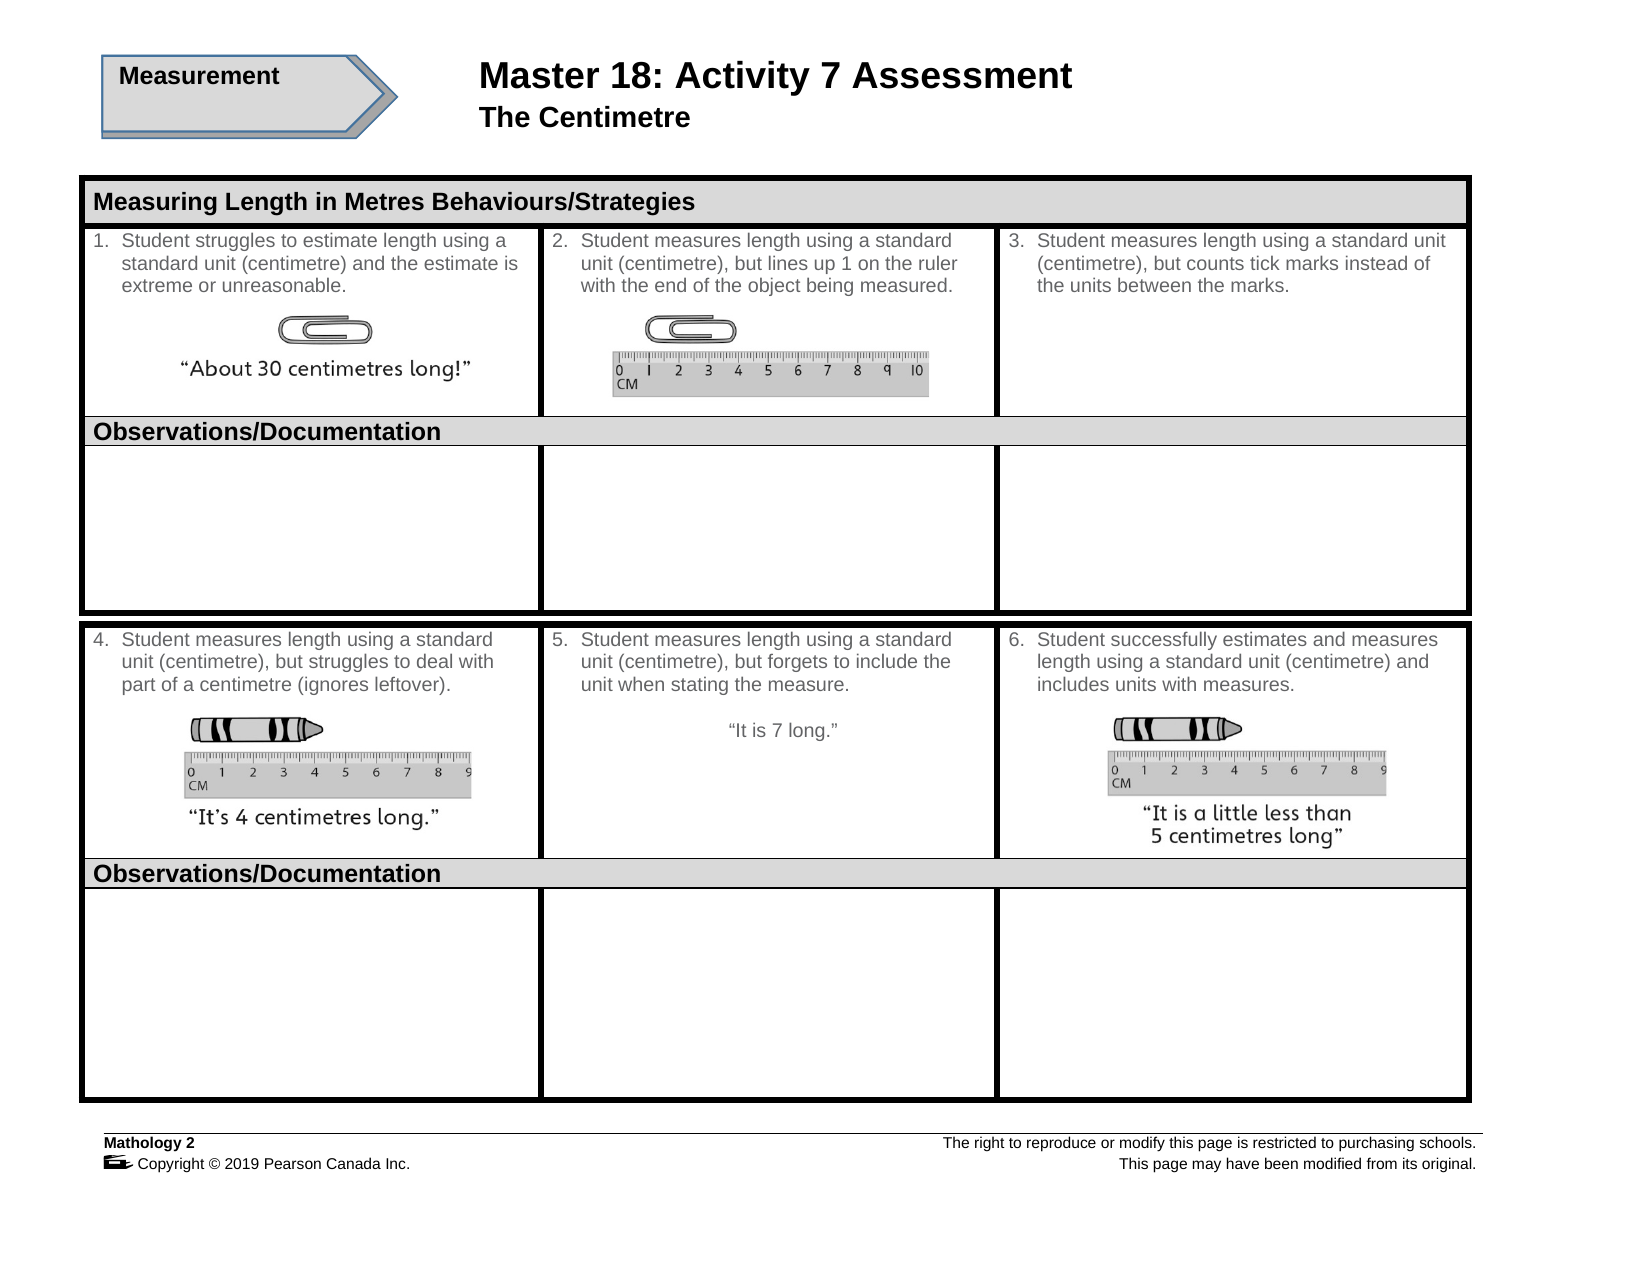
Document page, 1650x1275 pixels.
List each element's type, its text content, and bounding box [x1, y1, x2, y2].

picture [174, 309, 477, 390]
table_cell [997, 616, 1469, 621]
table_cell [541, 616, 997, 621]
table_cell [1000, 446, 1466, 610]
picture [103, 1155, 134, 1169]
table_cell [82, 616, 541, 621]
table_header Measuring Length in Metres Behaviours/Strategies [85, 181, 1466, 223]
table_cell Student measures length using a standard unit (centimetre), but forgets to include the unit when stating the measure. “It is 7 long.” [544, 628, 994, 858]
table_cell Student measures length using a standard unit (centimetre), but lines up 1 on the ruler with the end of the object being measured. [544, 229, 994, 416]
table_cell Observations/Documentation [85, 859, 1466, 887]
table_cell [85, 446, 538, 610]
picture [608, 309, 930, 401]
table_cell [85, 889, 538, 1097]
table_cell Student measures length using a standard unit (centimetre), but struggles to deal with part of a centimetre (ignores leftover). [85, 628, 538, 858]
picture [175, 708, 476, 835]
table_cell Student struggles to estimate length using a standard unit (centimetre) and the estimate is extreme or unreasonable. [85, 229, 538, 416]
table_cell Student successfully estimates and measures length using a standard unit (centimetre) and includes units with measures. [1000, 628, 1466, 858]
table_cell [544, 889, 994, 1097]
table_cell [544, 446, 994, 610]
table_cell Student measures length using a standard unit (centimetre), but counts tick marks instead of the units between the marks. [1000, 229, 1466, 416]
picture [1085, 708, 1409, 853]
table_cell [1000, 889, 1466, 1097]
table_cell Observations/Documentation [85, 417, 1466, 445]
